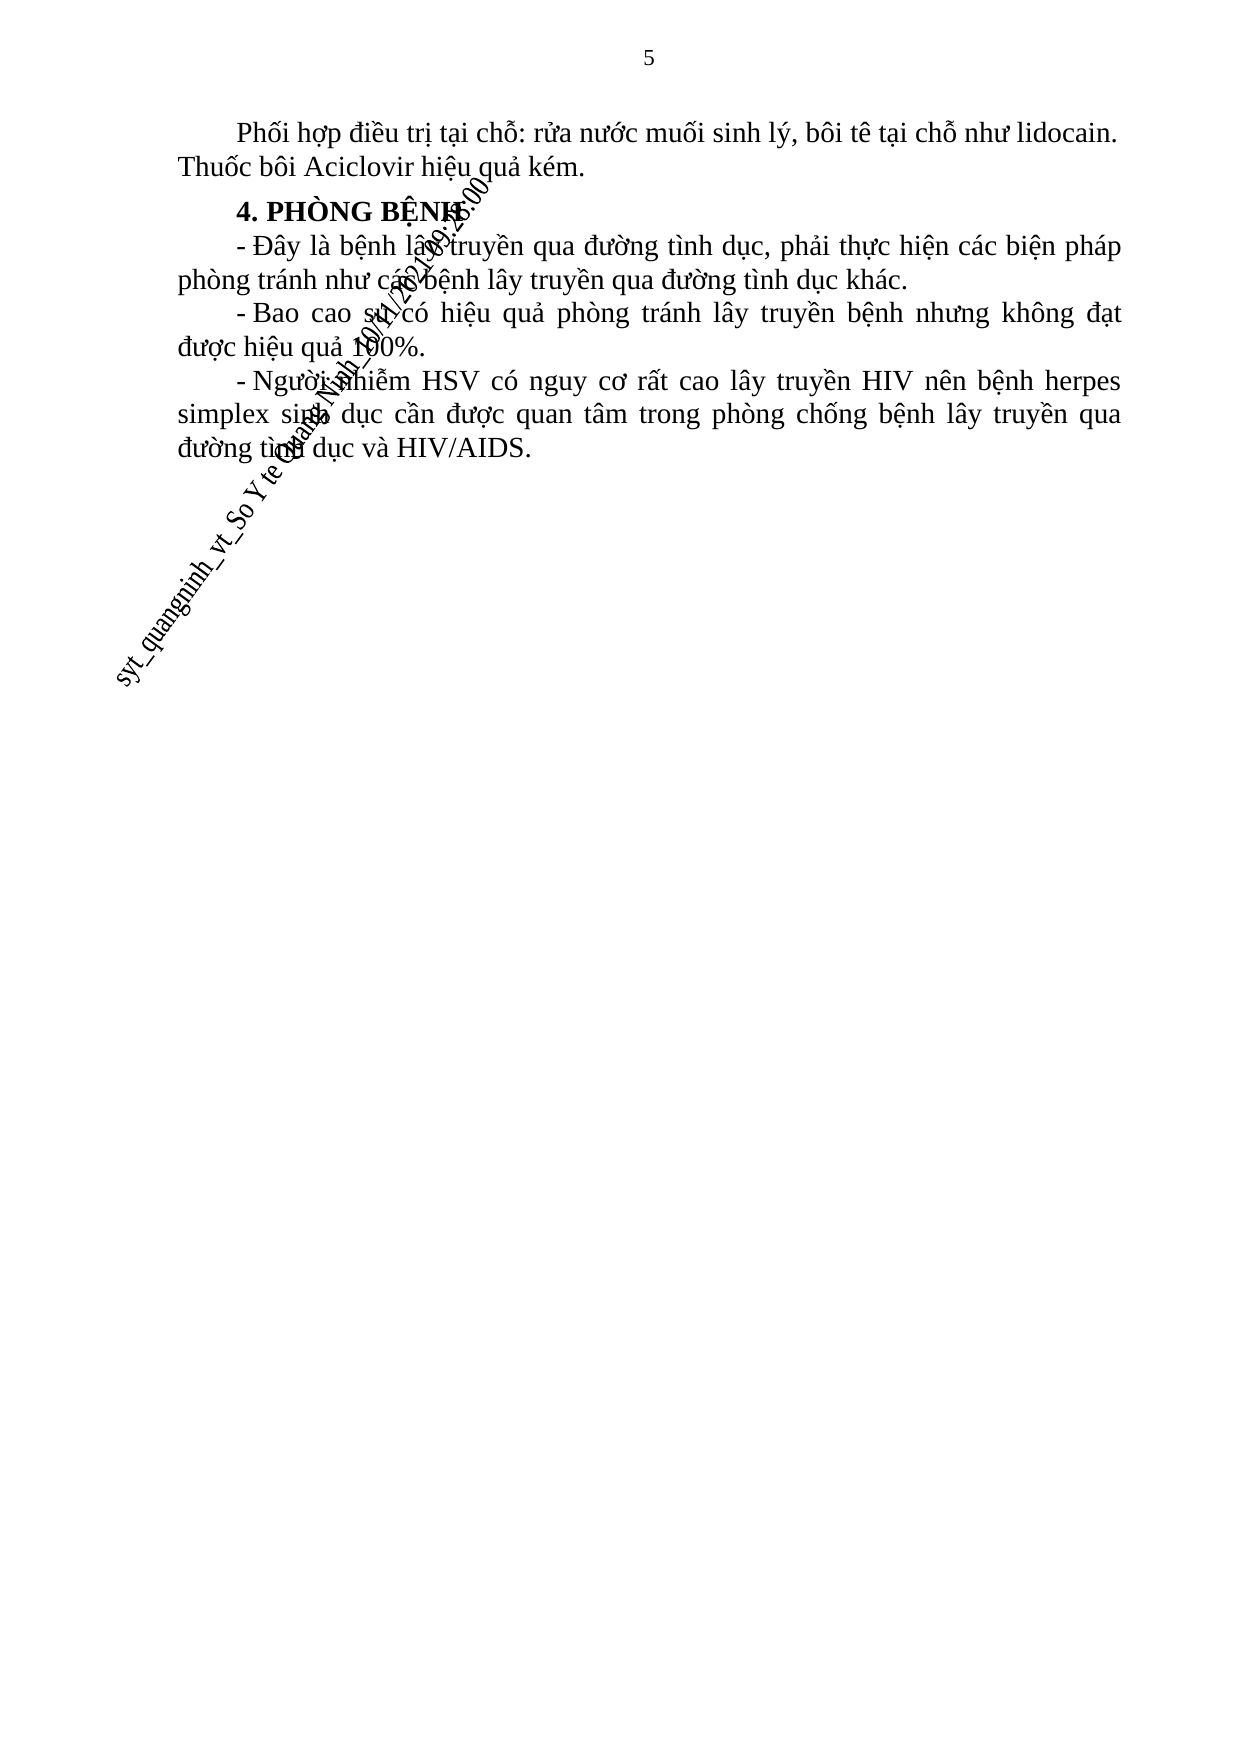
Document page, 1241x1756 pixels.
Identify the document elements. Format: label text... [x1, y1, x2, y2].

list Người nhiễm HSV có nguy cơ rất cao lây truyền HIV nên bệnh herpes simplex sinh dục cần được quan tâm trong phòng chống bệnh lây truyền qua đường tình dục và HIV/AIDS. [177, 363, 1123, 463]
text Phối hợp điều trị tại chỗ: rửa nước muối sinh lý, bôi tê tại chỗ như lidocain. [236, 115, 1184, 148]
text Thuốc bôi Aciclovir hiệu quả kém. [177, 149, 1184, 182]
list Bao cao su có hiệu quả phòng tránh lây truyền bệnh nhưng không đạt được hiệu quả 100%. [177, 296, 1123, 363]
subtitle PHÒNG BỆNH [236, 195, 1184, 228]
list Đây là bệnh lây truyền qua đường tình dục, phải thực hiện các biện pháp phòng tránh như các bệnh lây truyền qua đường tình dục khác. [177, 228, 1123, 296]
